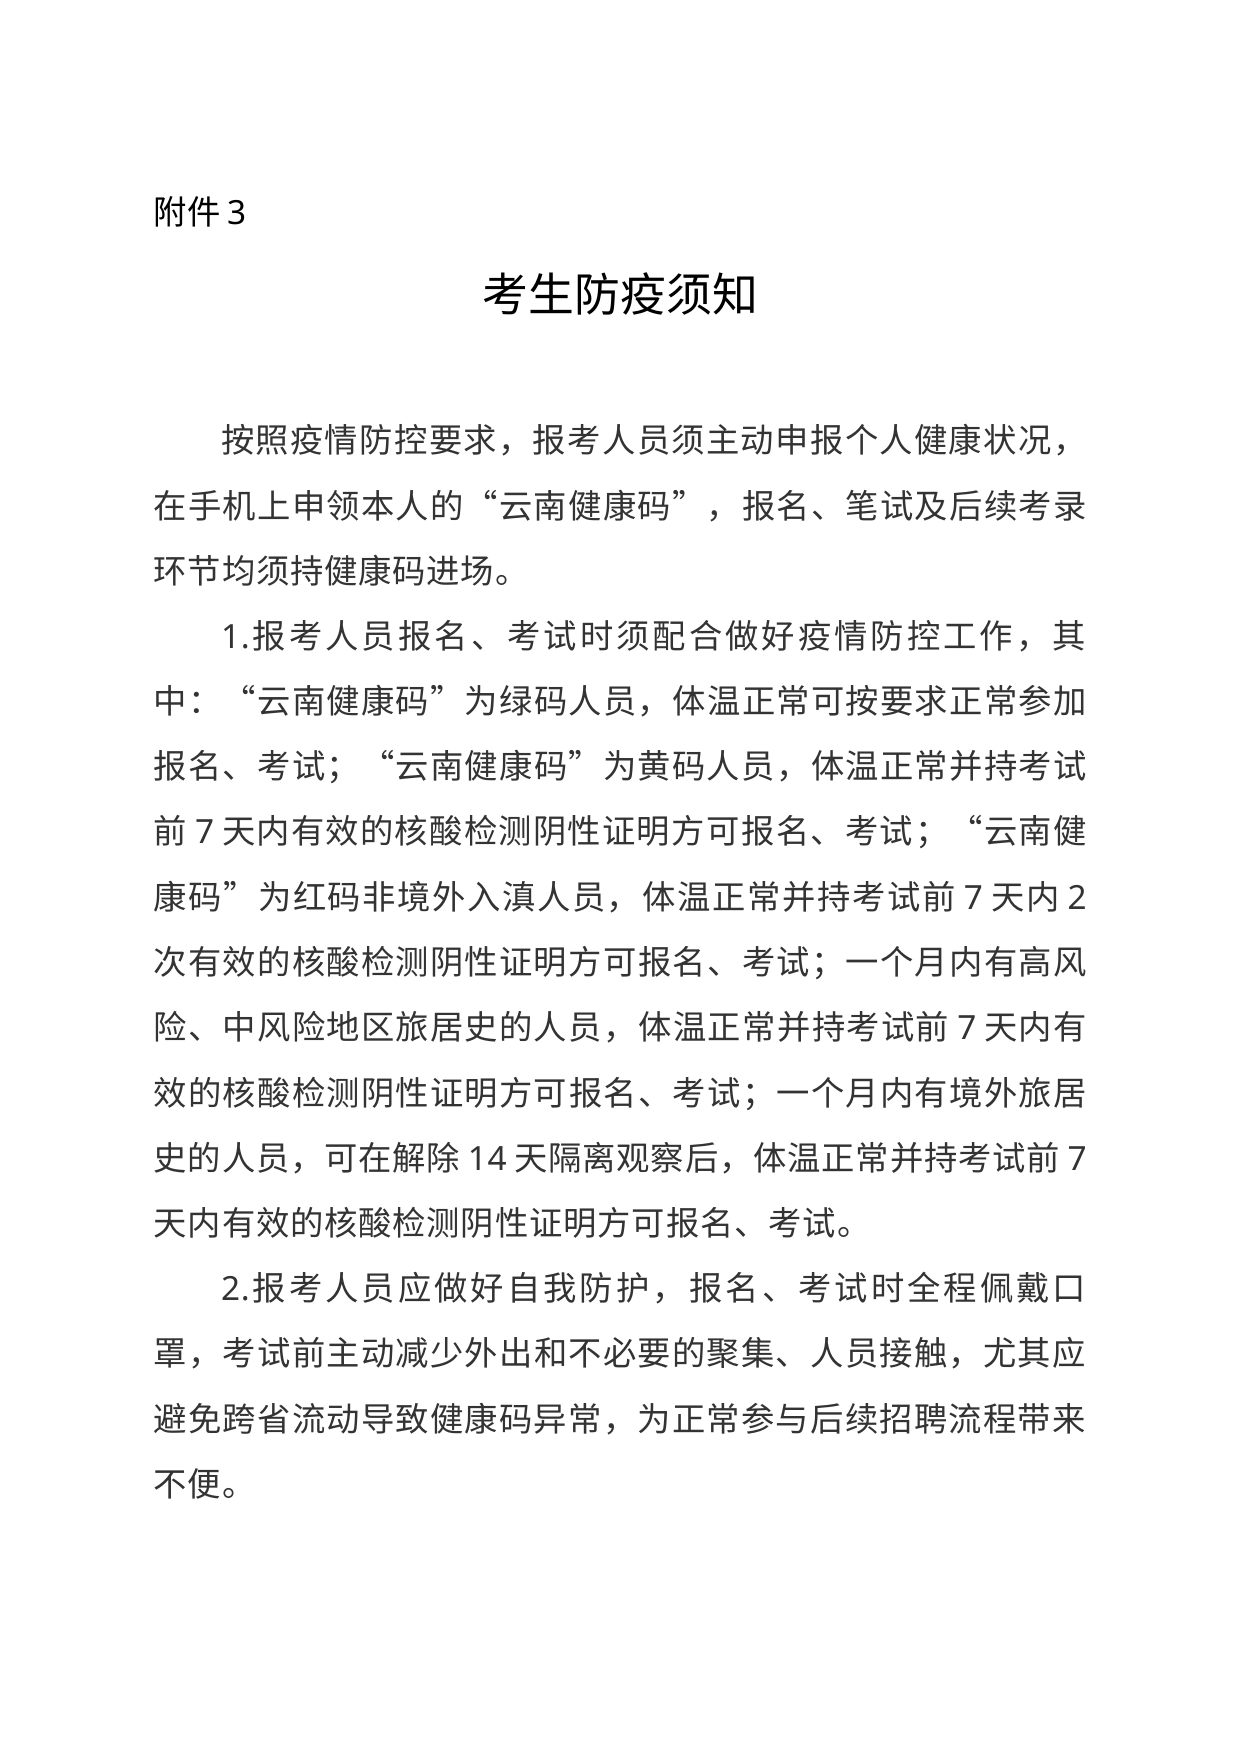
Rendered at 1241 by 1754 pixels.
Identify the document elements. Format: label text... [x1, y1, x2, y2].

text 附件3 [153, 177, 1087, 243]
text 1.报考人员报名、考试时须配合做好疫情防控工作，其中：“云南健康码”为绿码人员，体温正常可按要求正常参加报名、考试；“云南健康码”为黄码人员，体温正常并持考试前7天内有效的核酸检测阴性证明方可报名、考试；“云南健康码”为红码非境外入滇人员，体温正常并持考试前7天内2次有效的核酸检测阴性证明方可报名、考试；一个月内有高风险、中风险地区旅居史的人员，体温正常并持考试前7天内有效的核酸检测阴性证明方可报名、考试；一个月内有境外旅居史的人员，可在解除14天隔离观察后，体温正常并持考试前7天内有效的核酸检测阴性证明方可报名、考试。 [153, 601, 1087, 1253]
text 按照疫情防控要求，报考人员须主动申报个人健康状况，在手机上申领本人的“云南健康码”，报名、笔试及后续考录环节均须持健康码进场。 [153, 406, 1087, 601]
text 考生防疫须知 [153, 243, 1087, 341]
text 2.报考人员应做好自我防护，报名、考试时全程佩戴口罩，考试前主动减少外出和不必要的聚集、人员接触，尤其应避免跨省流动导致健康码异常，为正常参与后续招聘流程带来不便。 [153, 1253, 1087, 1514]
